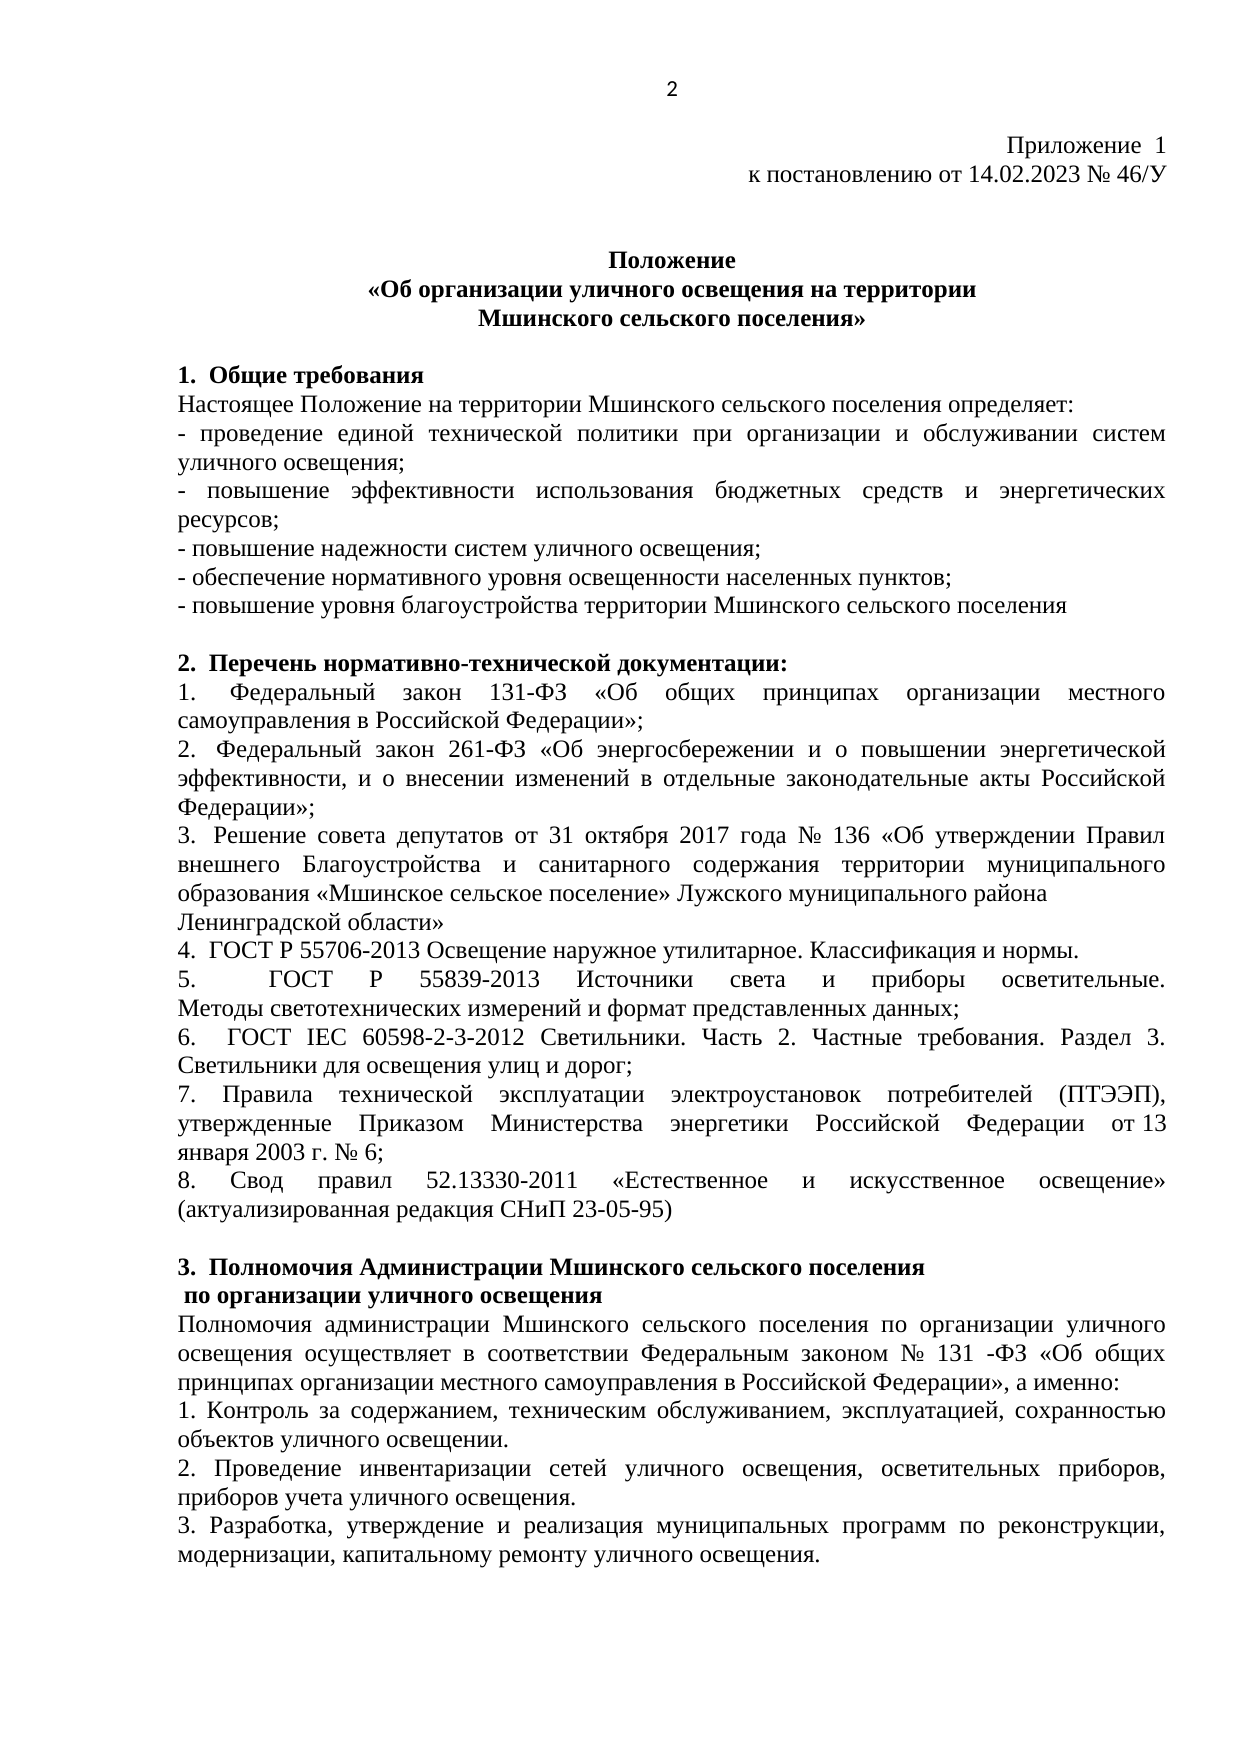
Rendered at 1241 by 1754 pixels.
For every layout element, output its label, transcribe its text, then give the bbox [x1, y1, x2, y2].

text - повышение эффективности использования бюджетных средств и энергетических ресурсов; [177, 476, 1167, 533]
text Полномочия администрации Мшинского сельского поселения по организации уличного освещения осуществляет в соответствии Федеральным законом № 131 -ФЗ «Об общих принципах организации местного самоуправления в Российской Федерации», а именно: [177, 1309, 1167, 1396]
text - проведение единой технической политики при организации и обслуживании систем уличного освещения; [177, 418, 1167, 476]
text 2. Федеральный закон 261-ФЗ «Об энергосбережении и о повышении энергетической эффективности, и о внесении изменений в отдельные законодательные акты Российской Федерации»; [177, 734, 1167, 821]
text - повышение уровня благоустройства территории Мшинского сельского поселения [177, 591, 1167, 619]
text - повышение надежности систем уличного освещения; [177, 533, 1167, 562]
text 6. ГОСТ IEC 60598-2-3-2012 Светильники. Часть 2. Частные требования. Раздел 3. Светильники для освещения улиц и дорог; [177, 1022, 1167, 1079]
text «Об организации уличного освещения на территории [177, 274, 1167, 303]
text 2. Проведение инвентаризации сетей уличного освещения, осветительных приборов, приборов учета уличного освещения. [177, 1453, 1167, 1511]
text 1. Федеральный закон 131-ФЗ «Об общих принципах организации местного самоуправления в Российской Федерации»; [177, 677, 1167, 734]
text по организации уличного освещения [177, 1281, 1167, 1309]
text 3. Полномочия Администрации Мшинского сельского поселения [177, 1252, 1167, 1281]
text Ленинградской области» [177, 907, 1167, 936]
text Мшинского сельского поселения» [177, 303, 1167, 332]
text Настоящее Положение на территории Мшинского сельского поселения определяет: [177, 389, 1167, 418]
text Положение [177, 246, 1167, 274]
text 8. Свод правил 52.13330-2011 «Естественное и искусственное освещение» (актуализированная редакция СНиП 23-05-95) [177, 1166, 1167, 1223]
text 3. Разработка, утверждение и реализация муниципальных программ по реконструкции, модернизации, капитальному ремонту уличного освещения. [177, 1511, 1167, 1568]
text 2. Перечень нормативно-технической документации: [177, 648, 1167, 677]
text к постановлению от 14.02.2023 № 46/У [177, 159, 1167, 188]
text 4. ГОСТ Р 55706-2013 Освещение наружное утилитарное. Классификация и нормы. [177, 936, 1167, 964]
text 7. Правила технической эксплуатации электроустановок потребителей (ПТЭЭП), утвержденные Приказом Министерства энергетики Российской Федерации от 13 января 2003 г. № 6; [177, 1079, 1167, 1166]
text 5. ГОСТ Р 55839-2013 Источники света и приборы осветительные. Методы светотехнических измерений и формат представленных данных; [177, 964, 1167, 1022]
text 1. Контроль за содержанием, техническим обслуживанием, эксплуатацией, сохранностью объектов уличного освещении. [177, 1396, 1167, 1453]
text 3. Решение совета депутатов от 31 октября 2017 года № 136 «Об утверждении Правил внешнего Благоустройства и санитарного содержания территории муниципального образования «Мшинское сельское поселение» Лужского муниципального района [177, 821, 1167, 907]
text Приложение 1 [177, 131, 1167, 159]
text 1. Общие требования [177, 361, 1167, 389]
text - обеспечение нормативного уровня освещенности населенных пунктов; [177, 562, 1167, 591]
